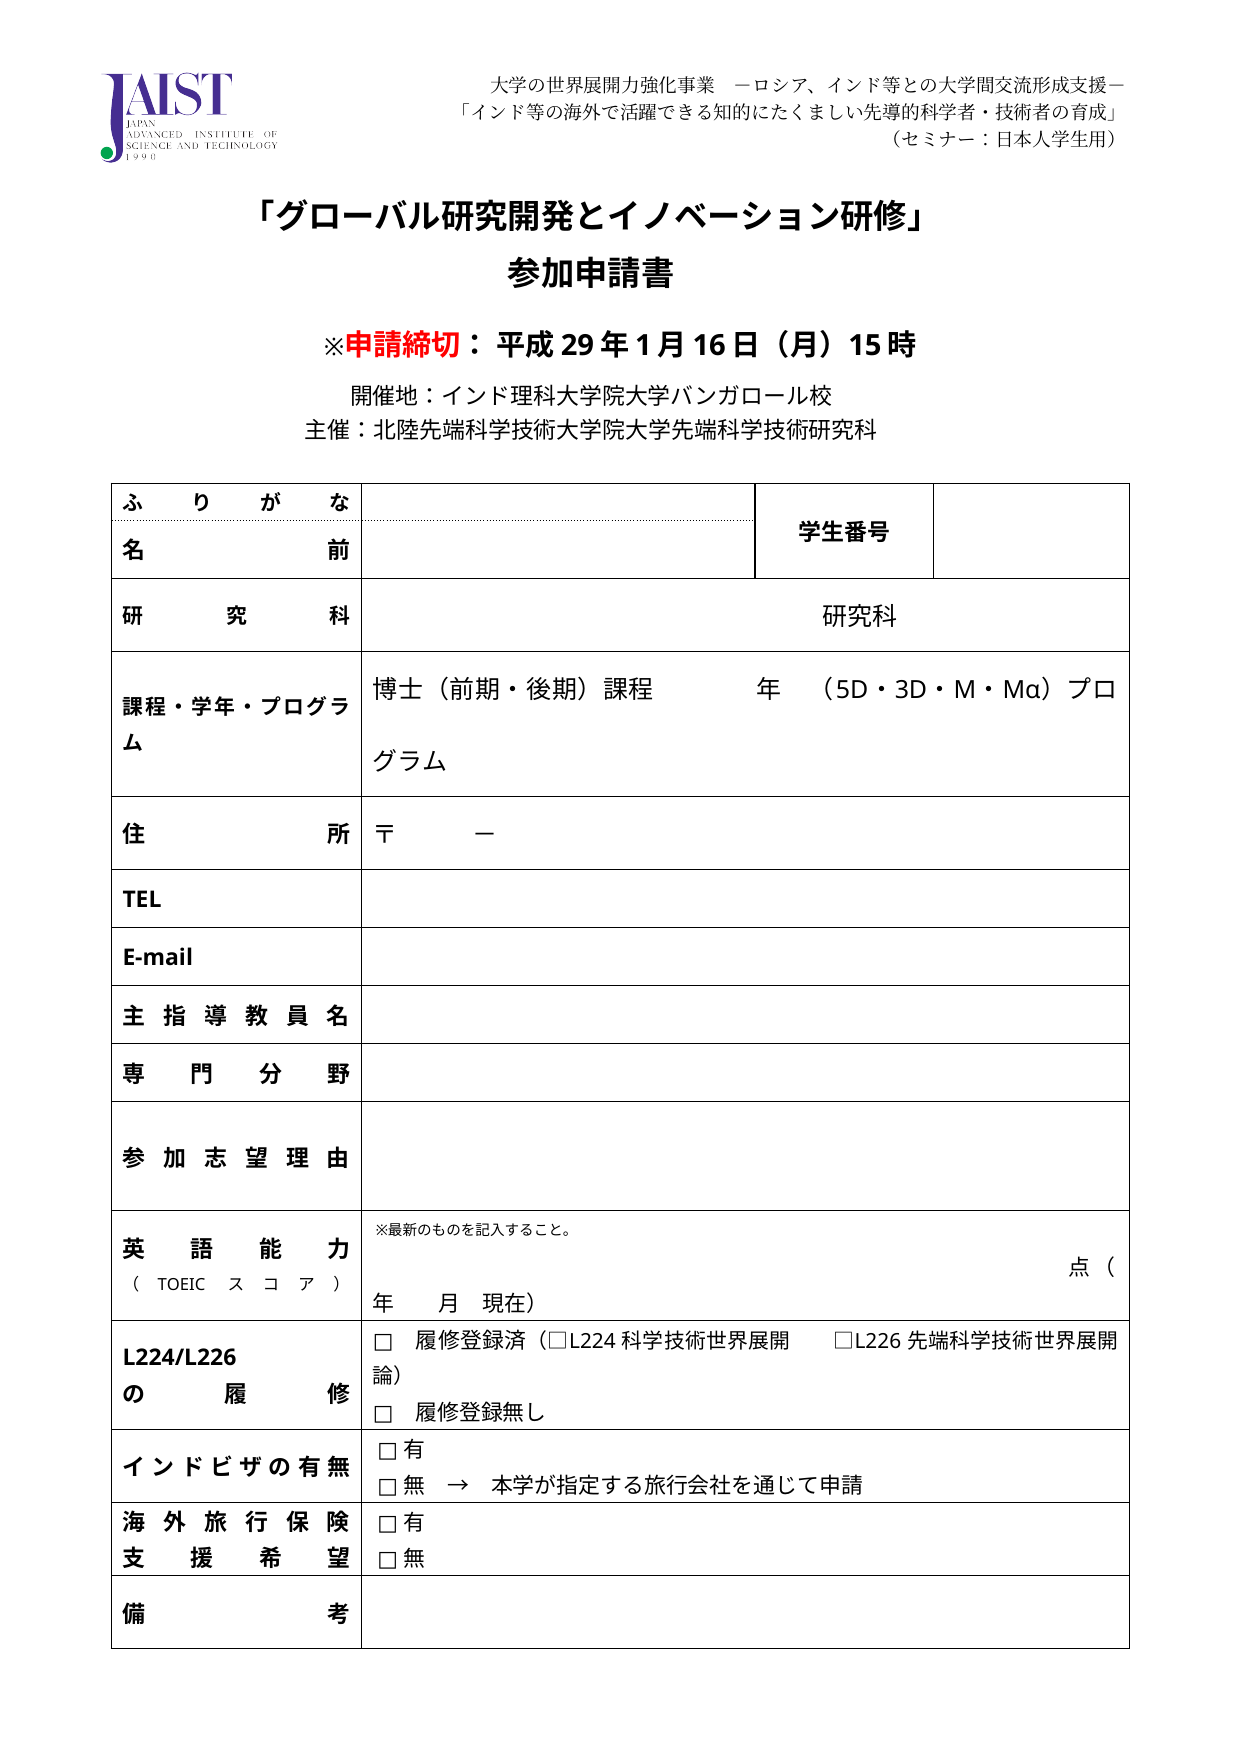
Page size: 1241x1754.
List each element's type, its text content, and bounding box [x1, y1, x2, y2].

table_header ふりがな [112, 484, 361, 519]
text 主催：北陸先端科学技術大学院大学先端科学技術研究科 [89, 410, 1093, 446]
table_cell [362, 986, 1129, 1043]
text ※申請締切： 平成29年1月16日（月）15時 [89, 307, 1152, 379]
table_cell ※最新のものを記入すること。 点（ 年 月 現在） [362, 1211, 1129, 1319]
table_cell 研究科 [362, 579, 1129, 651]
text 開催地：インド理科大学院大学バンガロール校 [89, 379, 1093, 410]
table_cell 海外旅行保険 支援希望 [112, 1503, 361, 1575]
table_cell □ 有 □ 無 [362, 1503, 1129, 1575]
table_cell 研究科 [112, 579, 361, 651]
table_cell [362, 870, 1129, 927]
table_cell 博士（前期・後期）課程 年 （5D・3D・M・Mα）プログラム [362, 652, 1129, 796]
table_cell インドビザの有無 [112, 1430, 361, 1502]
text 「グローバル研究開発とイノベーション研修」 [89, 202, 1093, 235]
table_cell [362, 1576, 1129, 1648]
table_cell 備考 [112, 1576, 361, 1648]
table_cell □ 有 □ 無 → 本学が指定する旅行会社を通じて申請 [362, 1430, 1129, 1502]
table_cell E-mail [112, 928, 361, 985]
table_cell 主指導教員名 [112, 986, 361, 1043]
table_cell [362, 520, 754, 577]
table_cell 課程・学年・プログラム [112, 652, 361, 796]
table_cell 名前 [112, 520, 361, 577]
table_cell [362, 1044, 1129, 1101]
table_header [362, 484, 754, 519]
table_cell 〒 － [362, 797, 1129, 869]
table_cell □ 履修登録済（□L224 科学技術世界展開 □L226 先端科学技術世界展開論） □ 履修登録無し [362, 1321, 1129, 1429]
table_cell 英語能力 （TOEICスコア） [112, 1211, 361, 1319]
table_cell 参加志望理由 [112, 1102, 361, 1210]
table_cell [362, 928, 1129, 985]
table_header 学生番号 [756, 484, 933, 577]
table_cell TEL [112, 870, 361, 927]
picture [100, 70, 278, 165]
table_header [934, 484, 1129, 577]
table_cell L224/L226 の履修 [112, 1321, 361, 1429]
table_cell 専門分野 [112, 1044, 361, 1101]
table_cell 住所 [112, 797, 361, 869]
table_cell [362, 1102, 1129, 1210]
text 参加申請書 [89, 235, 1093, 307]
